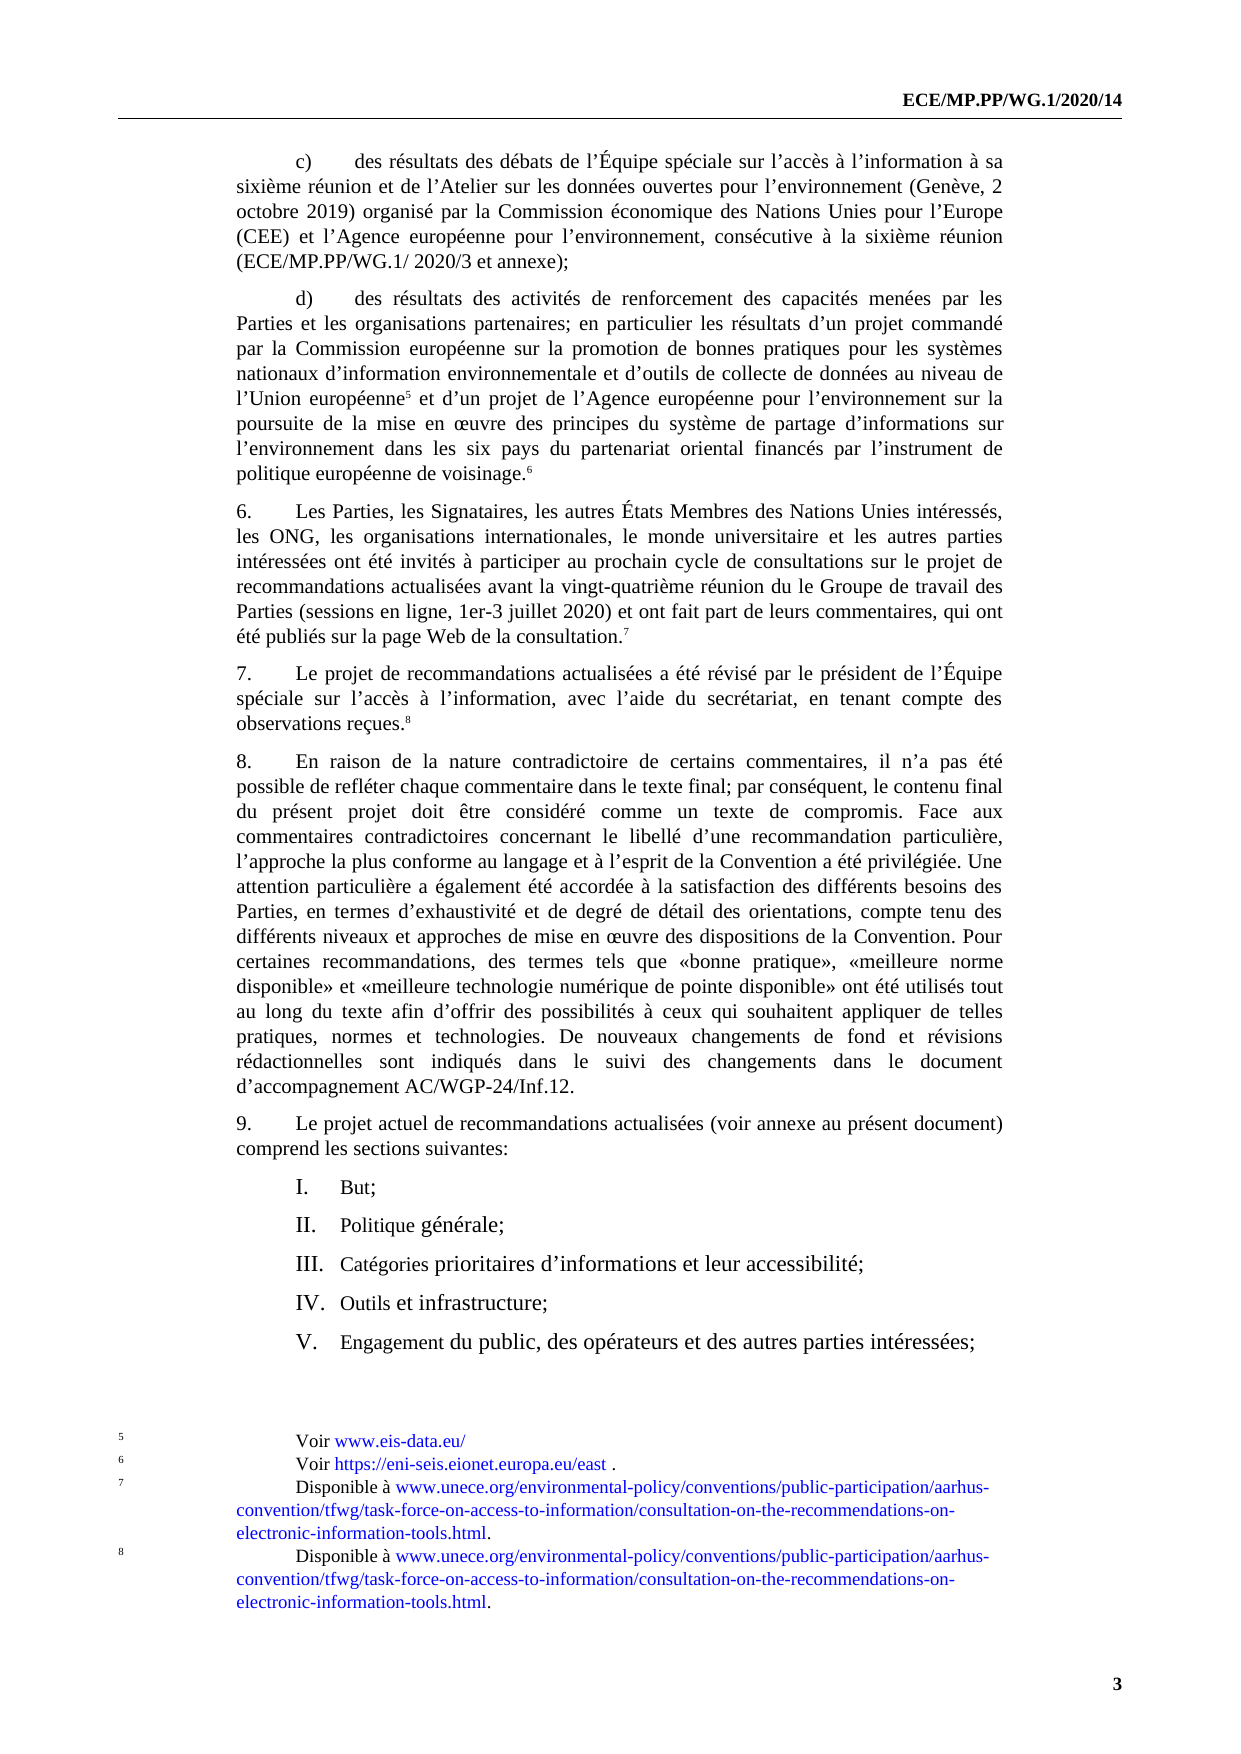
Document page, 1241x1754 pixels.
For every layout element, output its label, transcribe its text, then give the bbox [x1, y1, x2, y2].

text 8. En raison de la nature contradictoire de certains commentaires, il n’a pas été possible de refléter chaque commentaire dans le texte final; par conséquent, le contenu final du présent projet doit être considéré comme un texte de compromis. Face aux commentaires contradictoires concernant le libellé d’une recommandation particulière, l’approche la plus conforme au langage et à l’esprit de la Convention a été privilégiée. Une attention particulière a également été accordée à la satisfaction des différents besoins des Parties, en termes d’exhaustivité et de degré de détail des orientations, compte tenu des différents niveaux et approches de mise en œuvre des dispositions de la Convention. Pour certaines recommandations, des termes tels que «bonne pratique», «meilleure norme disponible» et «meilleure technologie numérique de pointe disponible» ont été utilisés tout au long du texte afin d’offrir des possibilités à ceux qui souhaitent appliquer de telles pratiques, normes et technologies. De nouveaux changements de fond et révisions rédactionnelles sont indiqués dans le suivi des changements dans le document d’accompagnement AC/WGP-24/Inf.12. [236, 748, 1004, 1098]
text 6. Les Parties, les Signataires, les autres États Membres des Nations Unies intéressés, les ONG, les organisations internationales, le monde universitaire et les autres parties intéressées ont été invités à participer au prochain cycle de consultations sur le projet de recommandations actualisées avant la vingt-quatrième réunion du le Groupe de travail des Parties (sessions en ligne, 1er-3 juillet 2020) et ont fait part de leurs commentaires, qui ont été publiés sur la page Web de la consultation. [236, 498, 1004, 648]
text d) des résultats des activités de renforcement des capacités menées par les Parties et les organisations partenaires; en particulier les résultats d’un projet commandé par la Commission européenne sur la promotion de bonnes pratiques pour les systèmes nationaux d’information environnementale et d’outils de collecte de données au niveau de l’Union européenne et d’un projet de l’Agence européenne pour l’environnement sur la poursuite de la mise en œuvre des principes du système de partage d’informations sur l’environnement dans les six pays du partenariat oriental financés par l’instrument de politique européenne de voisinage. [236, 285, 1004, 485]
text III. Catégories prioritaires d’informations et leur accessibilité; [295, 1250, 1004, 1277]
text IV. Outils et infrastructure; [295, 1289, 1004, 1316]
text II. Politique générale; [295, 1212, 1004, 1238]
text 7. Le projet de recommandations actualisées a été révisé par le président de l’Équipe spéciale sur l’accès à l’information, avec l’aide du secrétariat, en tenant compte des observations reçues. [236, 660, 1004, 735]
text I. But; [295, 1173, 1004, 1199]
text 9. Le projet actuel de recommandations actualisées (voir annexe au présent document) comprend les sections suivantes: [236, 1110, 1004, 1160]
text c) des résultats des débats de l’Équipe spéciale sur l’accès à l’information à sa sixième réunion et de l’Atelier sur les données ouvertes pour l’environnement (Genève, 2 octobre 2019) organisé par la Commission économique des Nations Unies pour l’Europe (CEE) et l’Agence européenne pour l’environnement, consécutive à la sixième réunion (ECE/MP.PP/WG.1/ 2020/3 et annexe); [236, 148, 1004, 273]
text V. Engagement du public, des opérateurs et des autres parties intéressées; [295, 1328, 1004, 1354]
